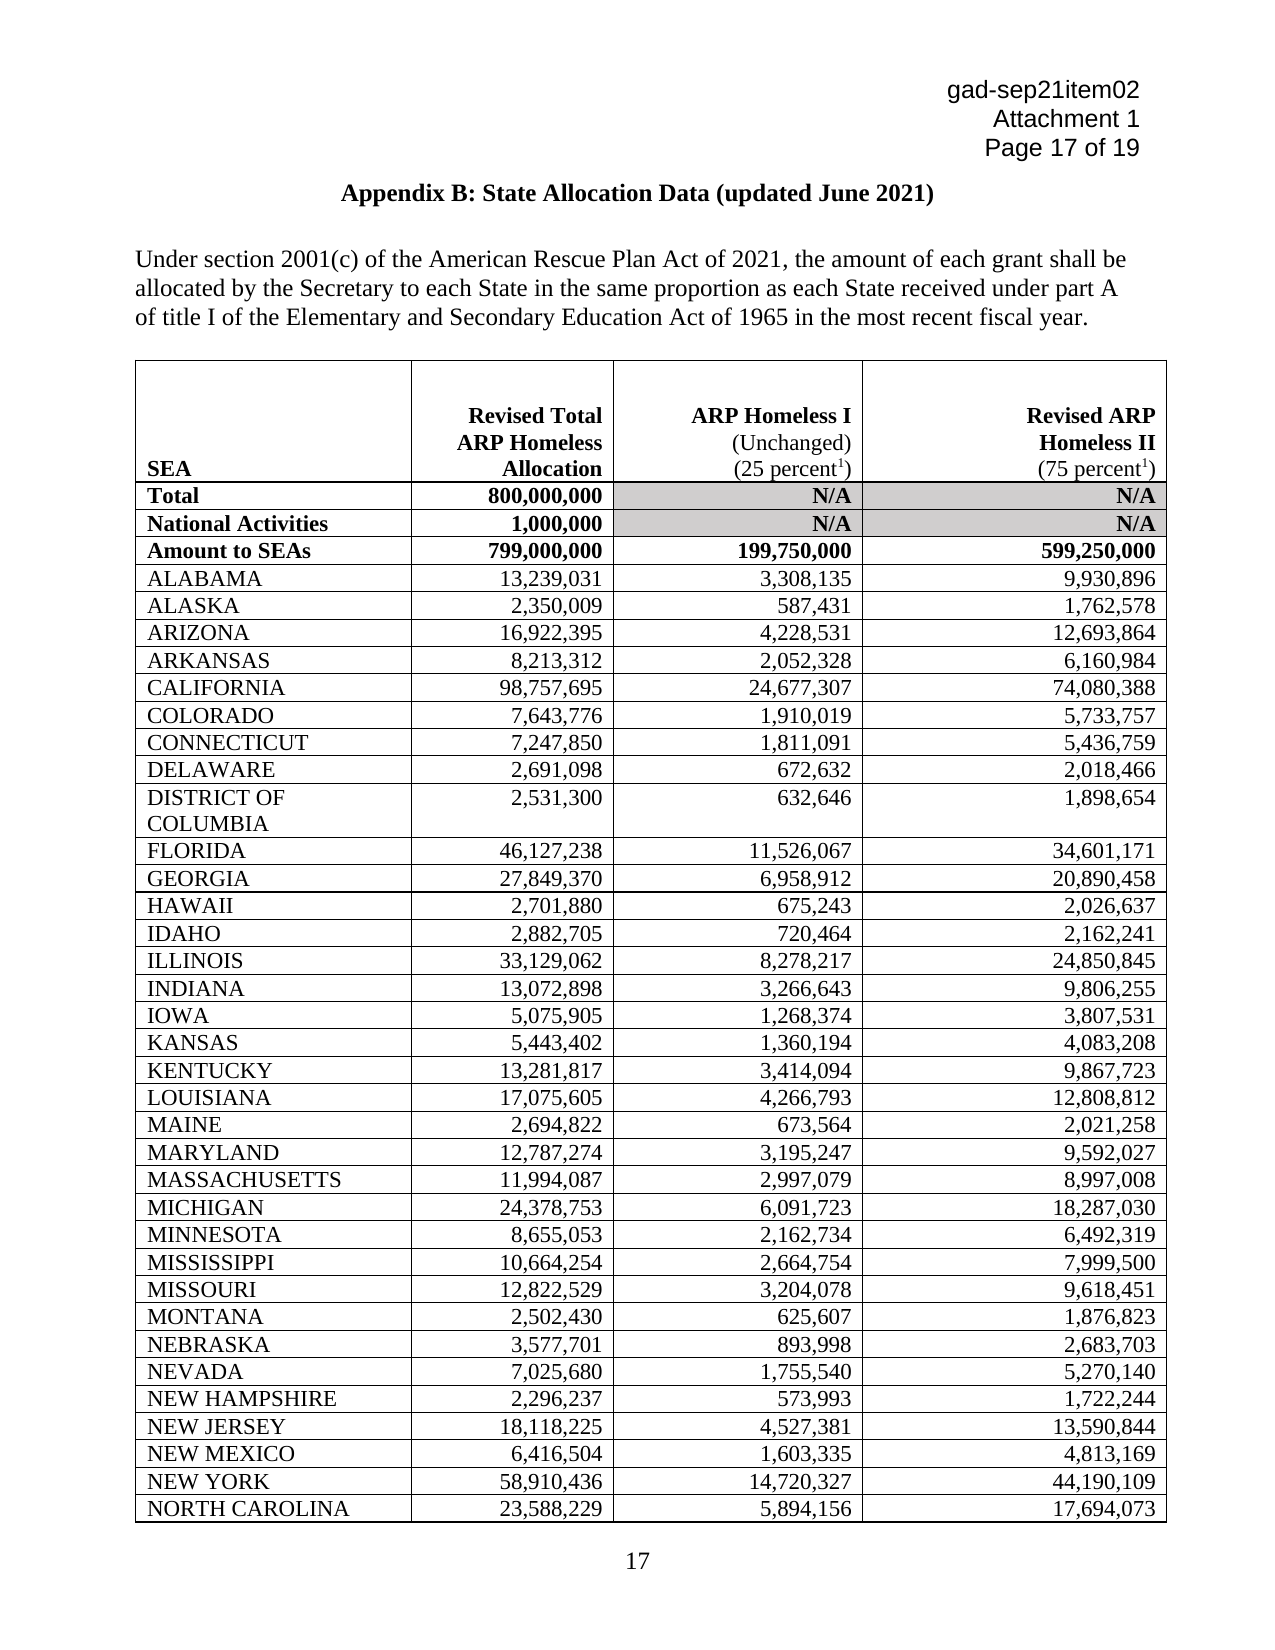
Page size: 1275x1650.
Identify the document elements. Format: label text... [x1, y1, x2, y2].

table_cell 9,806,255 [863, 975, 1166, 1001]
table_cell 893,998 [614, 1331, 862, 1357]
table_cell 7,247,850 [412, 729, 613, 755]
table_cell 1,762,578 [863, 592, 1166, 618]
table_cell Total [136, 483, 411, 509]
table_cell 1,603,335 [614, 1440, 862, 1467]
table_cell 1,876,823 [863, 1303, 1166, 1330]
table_cell 7,025,680 [412, 1358, 613, 1384]
table_cell 4,228,531 [614, 620, 862, 646]
table_cell 24,850,845 [863, 947, 1166, 973]
table_cell NORTH CAROLINA [136, 1495, 411, 1521]
table_cell KANSAS [136, 1029, 411, 1056]
table_cell 8,655,053 [412, 1221, 613, 1247]
table_cell 672,632 [614, 756, 862, 783]
table_cell 3,204,078 [614, 1276, 862, 1302]
table_cell 6,958,912 [614, 865, 862, 891]
table_cell 9,592,027 [863, 1139, 1166, 1165]
table_cell 13,590,844 [863, 1413, 1166, 1439]
table_cell 2,683,703 [863, 1331, 1166, 1357]
table_cell 58,910,436 [412, 1468, 613, 1494]
table_cell 1,898,654 [863, 784, 1166, 837]
table_cell 2,162,241 [863, 920, 1166, 946]
table_cell 4,266,793 [614, 1084, 862, 1111]
table_cell 6,492,319 [863, 1221, 1166, 1247]
table_cell 3,807,531 [863, 1002, 1166, 1028]
table_cell MAINE [136, 1112, 411, 1138]
text Under section 2001(c) of the American Rescue Plan Act of 2021, the amount of each grant shall be allocated by the Secretary to each State in the same proportion as each State received under part A of title I of the Elementary and Secondary Education Act of 1965 in the most recent fiscal year. [135, 244, 1140, 330]
table_cell 2,350,009 [412, 592, 613, 618]
table_cell 24,378,753 [412, 1194, 613, 1220]
table_cell 599,250,000 [863, 537, 1166, 564]
table_cell 11,994,087 [412, 1166, 613, 1193]
table_cell 4,527,381 [614, 1413, 862, 1439]
table_cell 6,416,504 [412, 1440, 613, 1467]
table_cell 17,075,605 [412, 1084, 613, 1111]
table_cell 9,867,723 [863, 1057, 1166, 1083]
table_cell 12,787,274 [412, 1139, 613, 1165]
table_cell IDAHO [136, 920, 411, 946]
table_cell 34,601,171 [863, 838, 1166, 864]
table_cell ALABAMA [136, 565, 411, 591]
table_cell N/A [863, 510, 1166, 536]
table_cell COLORADO [136, 702, 411, 728]
table_cell ALASKA [136, 592, 411, 618]
table_cell 5,894,156 [614, 1495, 862, 1521]
table_cell 632,646 [614, 784, 862, 837]
table_cell Amount to SEAs [136, 537, 411, 564]
table_cell MARYLAND [136, 1139, 411, 1165]
table_cell 33,129,062 [412, 947, 613, 973]
table_cell GEORGIA [136, 865, 411, 891]
table_cell N/A [614, 483, 862, 509]
table_cell 5,733,757 [863, 702, 1166, 728]
table_cell ARIZONA [136, 620, 411, 646]
table_cell 11,526,067 [614, 838, 862, 864]
table_cell 2,296,237 [412, 1386, 613, 1412]
table_cell 13,239,031 [412, 565, 613, 591]
table_cell 2,021,258 [863, 1112, 1166, 1138]
table_cell MICHIGAN [136, 1194, 411, 1220]
table_cell 4,083,208 [863, 1029, 1166, 1056]
table_cell 12,808,812 [863, 1084, 1166, 1111]
table_cell NEW JERSEY [136, 1413, 411, 1439]
table_cell 2,052,328 [614, 647, 862, 673]
table_cell FLORIDA [136, 838, 411, 864]
table_cell 3,308,135 [614, 565, 862, 591]
table_cell N/A [863, 483, 1166, 509]
table_cell 5,270,140 [863, 1358, 1166, 1384]
subtitle Appendix B: State Allocation Data (updated June 2021) [135, 178, 1140, 207]
table_cell 10,664,254 [412, 1249, 613, 1275]
table_cell 14,720,327 [614, 1468, 862, 1494]
table_cell 12,693,864 [863, 620, 1166, 646]
table_cell NEVADA [136, 1358, 411, 1384]
table_cell 4,813,169 [863, 1440, 1166, 1467]
table_cell 2,664,754 [614, 1249, 862, 1275]
table_cell NEW HAMPSHIRE [136, 1386, 411, 1412]
table_header Revised ARP Homeless II (75 percent1) [863, 361, 1166, 481]
table_cell 6,091,723 [614, 1194, 862, 1220]
table_cell ILLINOIS [136, 947, 411, 973]
table_cell 20,890,458 [863, 865, 1166, 891]
table_header ARP Homeless I (Unchanged) (25 percent1) [614, 361, 862, 481]
table_cell 18,118,225 [412, 1413, 613, 1439]
table_cell 2,018,466 [863, 756, 1166, 783]
table_cell 98,757,695 [412, 674, 613, 701]
table_cell 2,882,705 [412, 920, 613, 946]
table_cell 17,694,073 [863, 1495, 1166, 1521]
table_cell MINNESOTA [136, 1221, 411, 1247]
table_cell 2,997,079 [614, 1166, 862, 1193]
table_cell 2,691,098 [412, 756, 613, 783]
table_cell 1,000,000 [412, 510, 613, 536]
table_cell 16,922,395 [412, 620, 613, 646]
table_cell 27,849,370 [412, 865, 613, 891]
table_cell 12,822,529 [412, 1276, 613, 1302]
table_cell 6,160,984 [863, 647, 1166, 673]
table_cell HAWAII [136, 893, 411, 919]
table_cell NEBRASKA [136, 1331, 411, 1357]
table_cell 9,930,896 [863, 565, 1166, 591]
table_cell 199,750,000 [614, 537, 862, 564]
table_cell 2,694,822 [412, 1112, 613, 1138]
table_cell CONNECTICUT [136, 729, 411, 755]
table_cell 625,607 [614, 1303, 862, 1330]
table_cell 2,026,637 [863, 893, 1166, 919]
table_cell 573,993 [614, 1386, 862, 1412]
table_cell 8,278,217 [614, 947, 862, 973]
table_cell 587,431 [614, 592, 862, 618]
table_cell IOWA [136, 1002, 411, 1028]
table_cell 5,075,905 [412, 1002, 613, 1028]
table_cell 24,677,307 [614, 674, 862, 701]
table_cell NEW MEXICO [136, 1440, 411, 1467]
table_cell 46,127,238 [412, 838, 613, 864]
table_cell 7,999,500 [863, 1249, 1166, 1275]
table_cell N/A [614, 510, 862, 536]
table_cell 3,577,701 [412, 1331, 613, 1357]
table_cell 2,502,430 [412, 1303, 613, 1330]
table_cell 673,564 [614, 1112, 862, 1138]
table_cell 18,287,030 [863, 1194, 1166, 1220]
table_cell DELAWARE [136, 756, 411, 783]
table_cell 2,531,300 [412, 784, 613, 837]
table_cell 13,281,817 [412, 1057, 613, 1083]
table_cell NEW YORK [136, 1468, 411, 1494]
table_cell 1,910,019 [614, 702, 862, 728]
table_cell 8,997,008 [863, 1166, 1166, 1193]
table_cell 1,811,091 [614, 729, 862, 755]
table_cell 8,213,312 [412, 647, 613, 673]
table_cell 3,266,643 [614, 975, 862, 1001]
table_cell 9,618,451 [863, 1276, 1166, 1302]
table_cell MONTANA [136, 1303, 411, 1330]
table_cell 1,755,540 [614, 1358, 862, 1384]
table_cell KENTUCKY [136, 1057, 411, 1083]
table_cell 675,243 [614, 893, 862, 919]
table_cell 23,588,229 [412, 1495, 613, 1521]
table_cell 5,436,759 [863, 729, 1166, 755]
table_cell 800,000,000 [412, 483, 613, 509]
table_cell INDIANA [136, 975, 411, 1001]
table_cell 720,464 [614, 920, 862, 946]
table_cell 74,080,388 [863, 674, 1166, 701]
table_cell 2,701,880 [412, 893, 613, 919]
table_cell 3,195,247 [614, 1139, 862, 1165]
table_cell 3,414,094 [614, 1057, 862, 1083]
table_cell LOUISIANA [136, 1084, 411, 1111]
table_cell National Activities [136, 510, 411, 536]
table_cell 2,162,734 [614, 1221, 862, 1247]
table_cell 5,443,402 [412, 1029, 613, 1056]
table_cell 44,190,109 [863, 1468, 1166, 1494]
table_cell CALIFORNIA [136, 674, 411, 701]
table_cell ARKANSAS [136, 647, 411, 673]
table_cell MASSACHUSETTS [136, 1166, 411, 1193]
table_header SEA [136, 361, 411, 481]
table_header Revised Total ARP Homeless Allocation [412, 361, 613, 481]
table_cell DISTRICT OF COLUMBIA [136, 784, 411, 837]
table_cell 1,360,194 [614, 1029, 862, 1056]
table_cell MISSISSIPPI [136, 1249, 411, 1275]
table_cell 7,643,776 [412, 702, 613, 728]
table_cell 13,072,898 [412, 975, 613, 1001]
table_cell 799,000,000 [412, 537, 613, 564]
table_cell 1,268,374 [614, 1002, 862, 1028]
table_cell 1,722,244 [863, 1386, 1166, 1412]
table_cell MISSOURI [136, 1276, 411, 1302]
